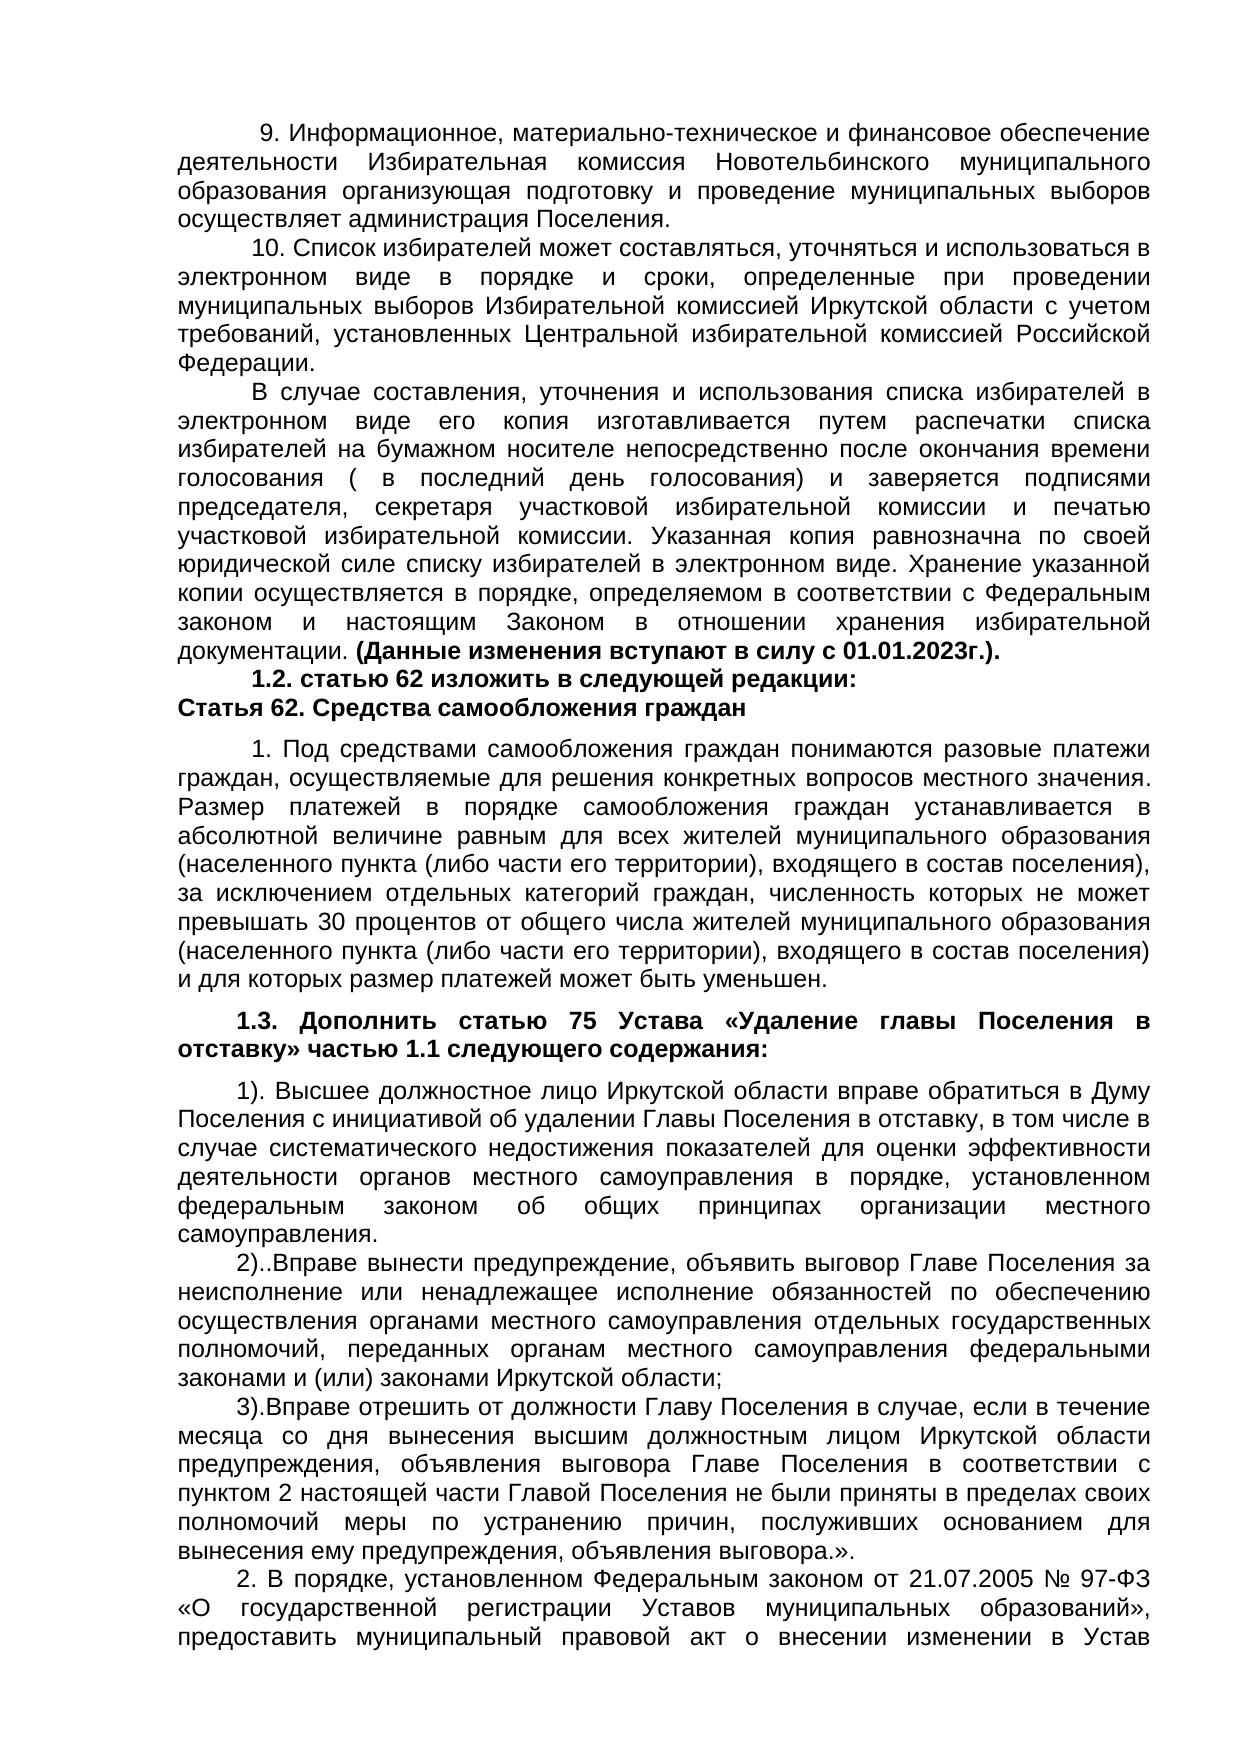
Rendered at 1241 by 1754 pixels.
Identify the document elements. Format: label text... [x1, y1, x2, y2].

text 1). Высшее должностное лицо Иркутской области вправе обратиться в Думу Поселения с инициативой об удалении Главы Поселения в отставку, в том числе в случае систематического недостижения показателей для оценки эффективности деятельности органов местного самоуправления в порядке, установленном федеральным законом об общих принципах организации местного самоуправления. [177, 1076, 1152, 1248]
text 9. Информационное, материально-техническое и финансовое обеспечение деятельности Избирательная комиссия Новотельбинского муниципального образования организующая подготовку и проведение муниципальных выборов осуществляет администрация Поселения. [177, 118, 1152, 233]
text 3).Вправе отрешить от должности Главу Поселения в случае, если в течение месяца со дня вынесения высшим должностным лицом Иркутской области предупреждения, объявления выговора Главе Поселения в соответствии с пунктом 2 настоящей части Главой Поселения не были приняты в пределах своих полномочий меры по устранению причин, послуживших основанием для вынесения ему предупреждения, объявления выговора.». [177, 1392, 1152, 1564]
text 1.2. статью 62 изложить в следующей редакции: [177, 664, 1152, 693]
text В случае составления, уточнения и использования списка избирателей в электронном виде его копия изготавливается путем распечатки списка избирателей на бумажном носителе непосредственно после окончания времени голосования ( в последний день голосования) и заверяется подписями председателя, секретаря участковой избирательной комиссии и печатью участковой избирательной комиссии. Указанная копия равнозначна по своей юридической силе списку избирателей в электронном виде. Хранение указанной копии осуществляется в порядке, определяемом в соответствии с Федеральным законом и настоящим Законом в отношении хранения избирательной документации. (Данные изменения вступают в силу с 01.01.2023г.). [177, 377, 1152, 664]
text 1. Под средствами самообложения граждан понимаются разовые платежи граждан, осуществляемые для решения конкретных вопросов местного значения. Размер платежей в порядке самообложения граждан устанавливается в абсолютной величине равным для всех жителей муниципального образования (населенного пункта (либо части его территории), входящего в состав поселения), за исключением отдельных категорий граждан, численность которых не может превышать 30 процентов от общего числа жителей муниципального образования (населенного пункта (либо части его территории), входящего в состав поселения) и для которых размер платежей может быть уменьшен. [177, 734, 1152, 993]
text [177, 1564, 1152, 1651]
text 10. Список избирателей может составляться, уточняться и использоваться в электронном виде в порядке и сроки, определенные при проведении муниципальных выборов Избирательной комиссией Иркутской области с учетом требований, установленных Центральной избирательной комиссией Российской Федерации. [177, 233, 1152, 377]
text 1.3. Дополнить статью 75 Устава «Удаление главы Поселения в отставку» частью 1.1 следующего содержания: [177, 1006, 1152, 1063]
text Статья 62. Средства самообложения граждан [177, 693, 1152, 722]
text 2)..Вправе вынести предупреждение, объявить выговор Главе Поселения за неисполнение или ненадлежащее исполнение обязанностей по обеспечению осуществления органами местного самоуправления отдельных государственных полномочий, переданных органам местного самоуправления федеральными законами и (или) законами Иркутской области; [177, 1248, 1152, 1392]
